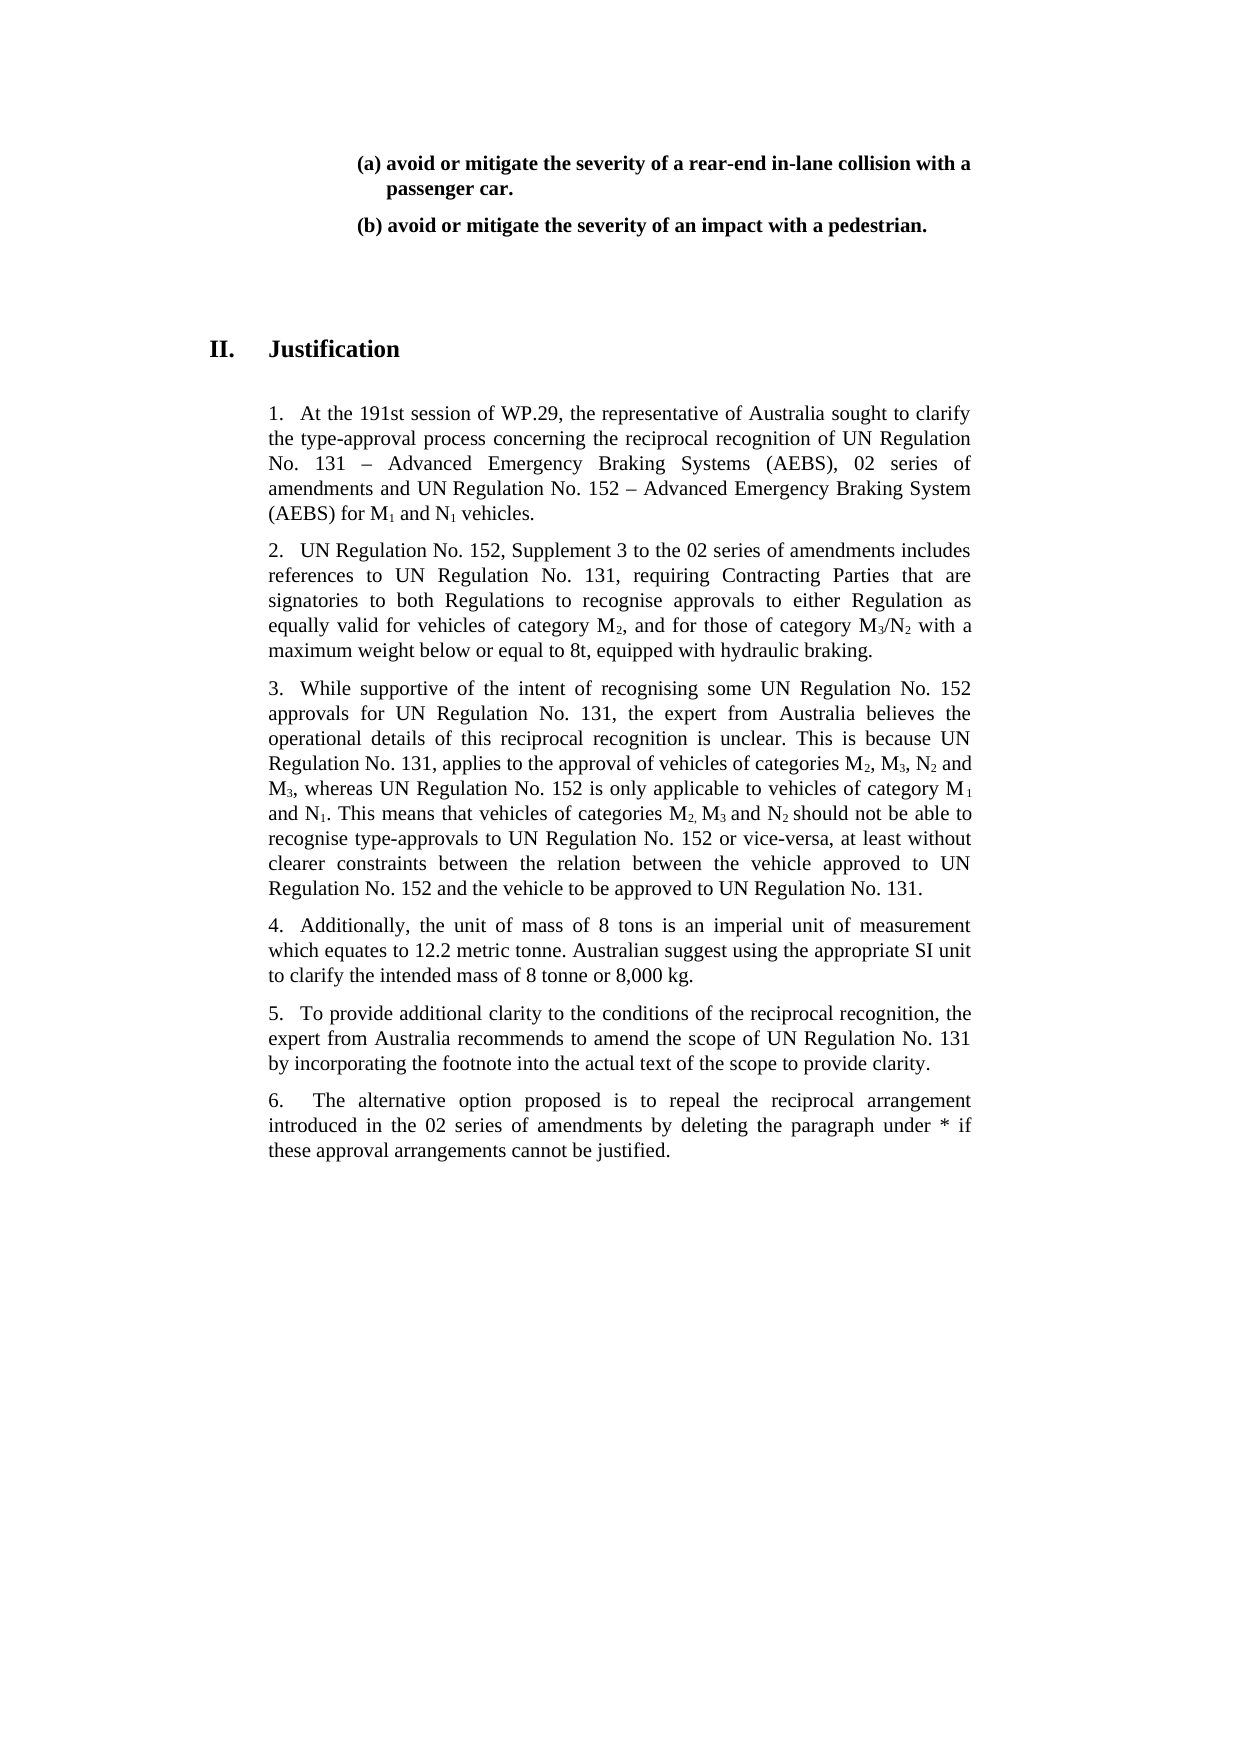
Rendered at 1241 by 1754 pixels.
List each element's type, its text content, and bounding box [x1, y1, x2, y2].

text (b) avoid or mitigate the severity of an impact with a pedestrian. [357, 212, 972, 237]
text 6. The alternative option proposed is to repeal the reciprocal arrangement introduced in the 02 series of amendments by deleting the paragraph under * if these approval arrangements cannot be justified. [268, 1087, 972, 1162]
text 2. UN Regulation No. 152, Supplement 3 to the 02 series of amendments includes references to UN Regulation No. 131, requiring Contracting Parties that are signatories to both Regulations to recognise approvals to either Regulation as equally valid for vehicles of category M2, and for those of category M3/N2 with a maximum weight below or equal to 8t, equipped with hydraulic braking. [268, 537, 972, 662]
text 4. Additionally, the unit of mass of 8 tons is an imperial unit of measurement which equates to 12.2 metric tonne. Australian suggest using the appropriate SI unit to clarify the intended mass of 8 tonne or 8,000 kg. [268, 912, 972, 987]
text 1. At the 191st session of WP.29, the representative of Australia sought to clarify the type-approval process concerning the reciprocal recognition of UN Regulation No. 131 – Advanced Emergency Braking Systems (AEBS), 02 series of amendments and UN Regulation No. 152 – Advanced Emergency Braking System (AEBS) for M1 and N1 vehicles. [268, 400, 972, 525]
list Justification [209, 337, 972, 362]
text 3. While supportive of the intent of recognising some UN Regulation No. 152 approvals for UN Regulation No. 131, the expert from Australia believes the operational details of this reciprocal recognition is unclear. This is because UN Regulation No. 131, applies to the approval of vehicles of categories M2, M3, N2 and M3, whereas UN Regulation No. 152 is only applicable to vehicles of category M1 and N1. This means that vehicles of categories M2, M3 and N2 should not be able to recognise type-approvals to UN Regulation No. 152 or vice-versa, at least without clearer constraints between the relation between the vehicle approved to UN Regulation No. 152 and the vehicle to be approved to UN Regulation No. 131. [268, 675, 972, 900]
text (a) avoid or mitigate the severity of a rear-end in-lane collision with a passenger car. [357, 150, 972, 200]
text 5. To provide additional clarity to the conditions of the reciprocal recognition, the expert from Australia recommends to amend the scope of UN Regulation No. 131 by incorporating the footnote into the actual text of the scope to provide clarity. [268, 1000, 972, 1075]
